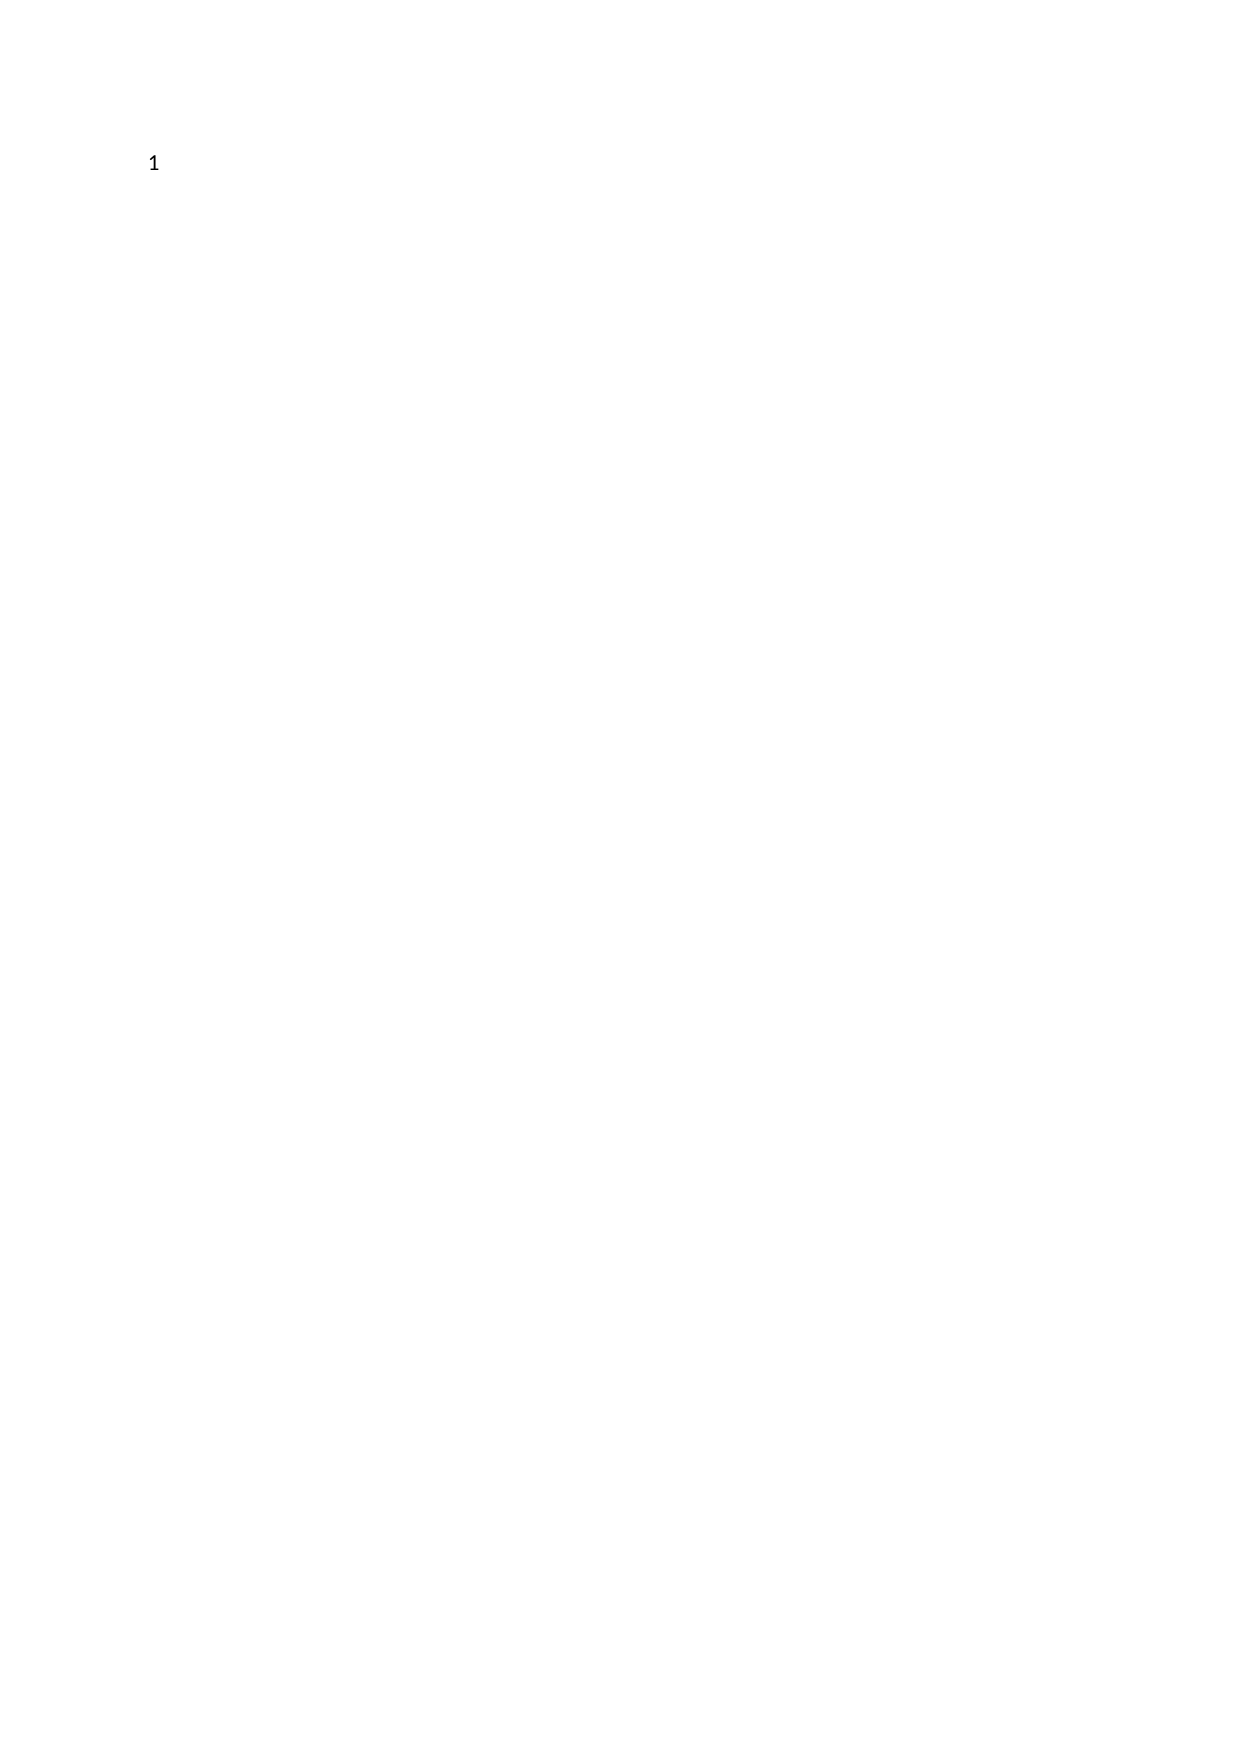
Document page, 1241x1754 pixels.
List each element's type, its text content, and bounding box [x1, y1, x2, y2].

text 1 [148, 148, 1093, 176]
